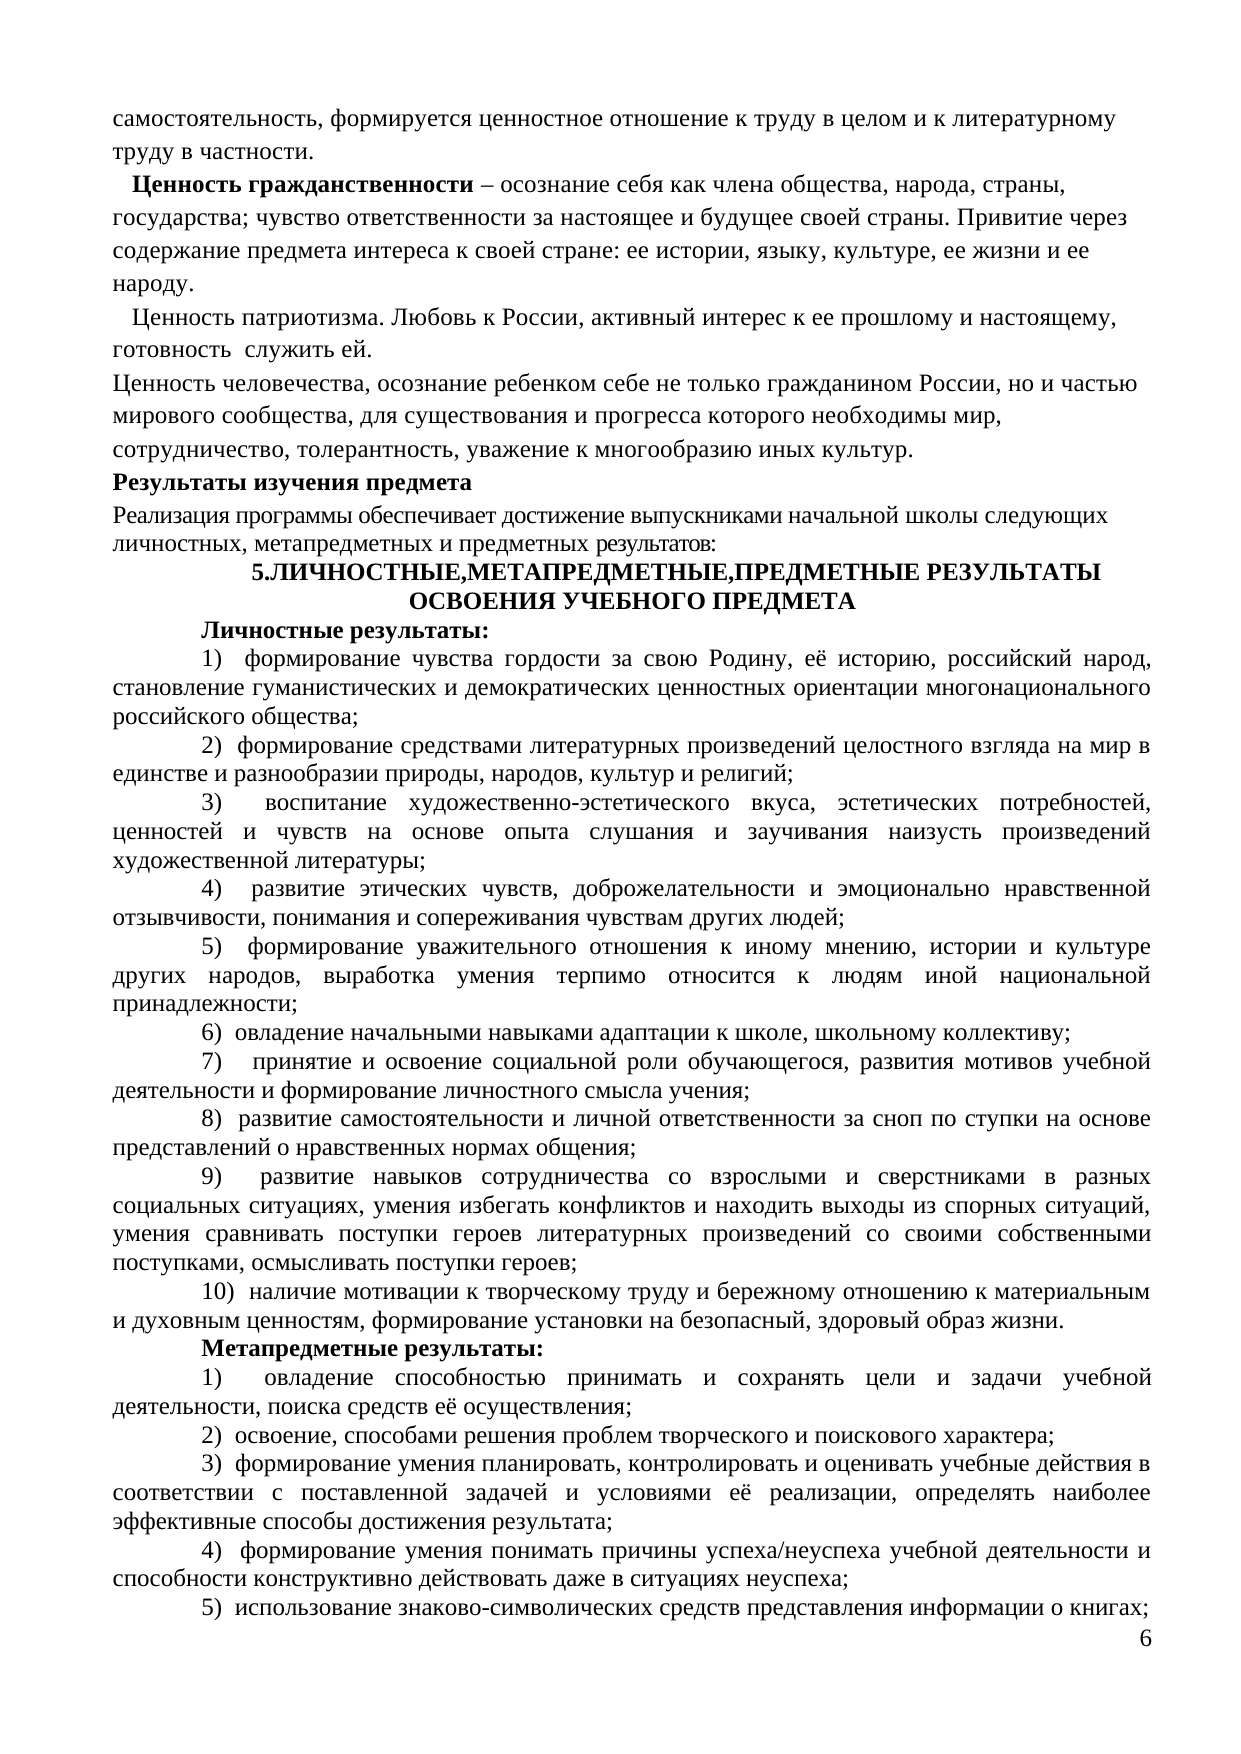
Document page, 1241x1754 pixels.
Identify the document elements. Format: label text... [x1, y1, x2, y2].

text 5) формирование уважительного отношения к иному мнению, истории и культуре других народов, выработка умения терпимо относится к людям иной национальной принадлежности; [112, 931, 1152, 1017]
text 5.ЛИЧНОСТНЫЕ,МЕТАПРЕДМЕТНЫЕ,ПРЕДМЕТНЫЕ РЕЗУЛЬТАТЫ ОСВОЕНИЯ УЧЕБНОГО ПРЕДМЕТА [112, 557, 1152, 615]
text 4) развитие этических чувств, доброжелательности и эмоционально нравственной отзывчивости, понимания и сопереживания чувствам других людей; [112, 873, 1152, 931]
text 5) использование знаково-символических средств представления информации о книгах; [112, 1592, 1152, 1621]
text 9) развитие навыков сотрудничества со взрослыми и сверстниками в разных социальных ситуациях, умения избегать конфликтов и находить выходы из спорных ситуаций, умения сравнивать поступки героев литературных произведений со своими собственными поступками, осмысливать поступки героев; [112, 1161, 1152, 1276]
text Ценность гражданственности – осознание себя как члена общества, народа, страны, государства; чувство ответственности за настоящее и будущее своей страны. Привитие через содержание предмета интереса к своей стране: ее истории, языку, культуре, ее жизни и ее народу. [112, 169, 1151, 297]
text Метапредметные результаты: [112, 1333, 1152, 1362]
text 1) формирование чувства гордости за свою Родину, её историю, российский народ, становление гуманистических и демократических ценностных ориентации многонационального российского общества; [112, 643, 1152, 730]
text Реализация программы обеспечивает достижение выпускниками начальной школы следующих личностных, метапредметных и предметных результатов: [112, 500, 1152, 557]
text Личностные результаты: [112, 615, 1152, 643]
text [112, 103, 1151, 165]
text 3) формирование умения планировать, контролировать и оценивать учебные действия в соответствии с поставленной задачей и условиями её реализации, определять наиболее эффективные способы достижения результата; [112, 1448, 1152, 1535]
text 10) наличие мотивации к творческому труду и бережному отношению к материальным и духовным ценностям, формирование установки на безопасный, здоровый образ жизни. [112, 1276, 1152, 1333]
text Ценность человечества, осознание ребенком себе не только гражданином России, но и частью мирового сообщества, для существования и прогресса которого необходимы мир, сотрудничество, толерантность, уважение к многообразию иных культур. [112, 368, 1151, 462]
text 8) развитие самостоятельности и личной ответственности за сноп по ступки на основе представлений о нравственных нормах общения; [112, 1103, 1152, 1161]
text 6) овладение начальными навыками адаптации к школе, школьному коллективу; [112, 1017, 1152, 1046]
text Результаты изучения предмета [112, 467, 1151, 495]
text 4) формирование умения понимать причины успеха/неуспеха учебной деятельности и способности конструктивно действовать даже в ситуациях неуспеха; [112, 1535, 1152, 1592]
text 3) воспитание художественно-эстетического вкуса, эстетических потребностей, ценностей и чувств на основе опыта слушания и заучивания наизусть произведений художественной литературы; [112, 787, 1152, 873]
text 7) принятие и освоение социальной роли обучающегося, развития мотивов учебной деятельности и формирование личностного смысла учения; [112, 1046, 1152, 1103]
text 2) формирование средствами литературных произведений целостного взгляда на мир в единстве и разнообразии природы, народов, культур и религий; [112, 730, 1152, 787]
text 1) овладение способностью принимать и сохранять цели и задачи учебной деятельности, поиска средств её осуществления; [112, 1362, 1152, 1420]
text 2) освоение, способами решения проблем творческого и поискового характера; [112, 1420, 1152, 1448]
text Ценность патриотизма. Любовь к России, активный интерес к ее прошлому и настоящему, готовность служить ей. [112, 302, 1151, 363]
